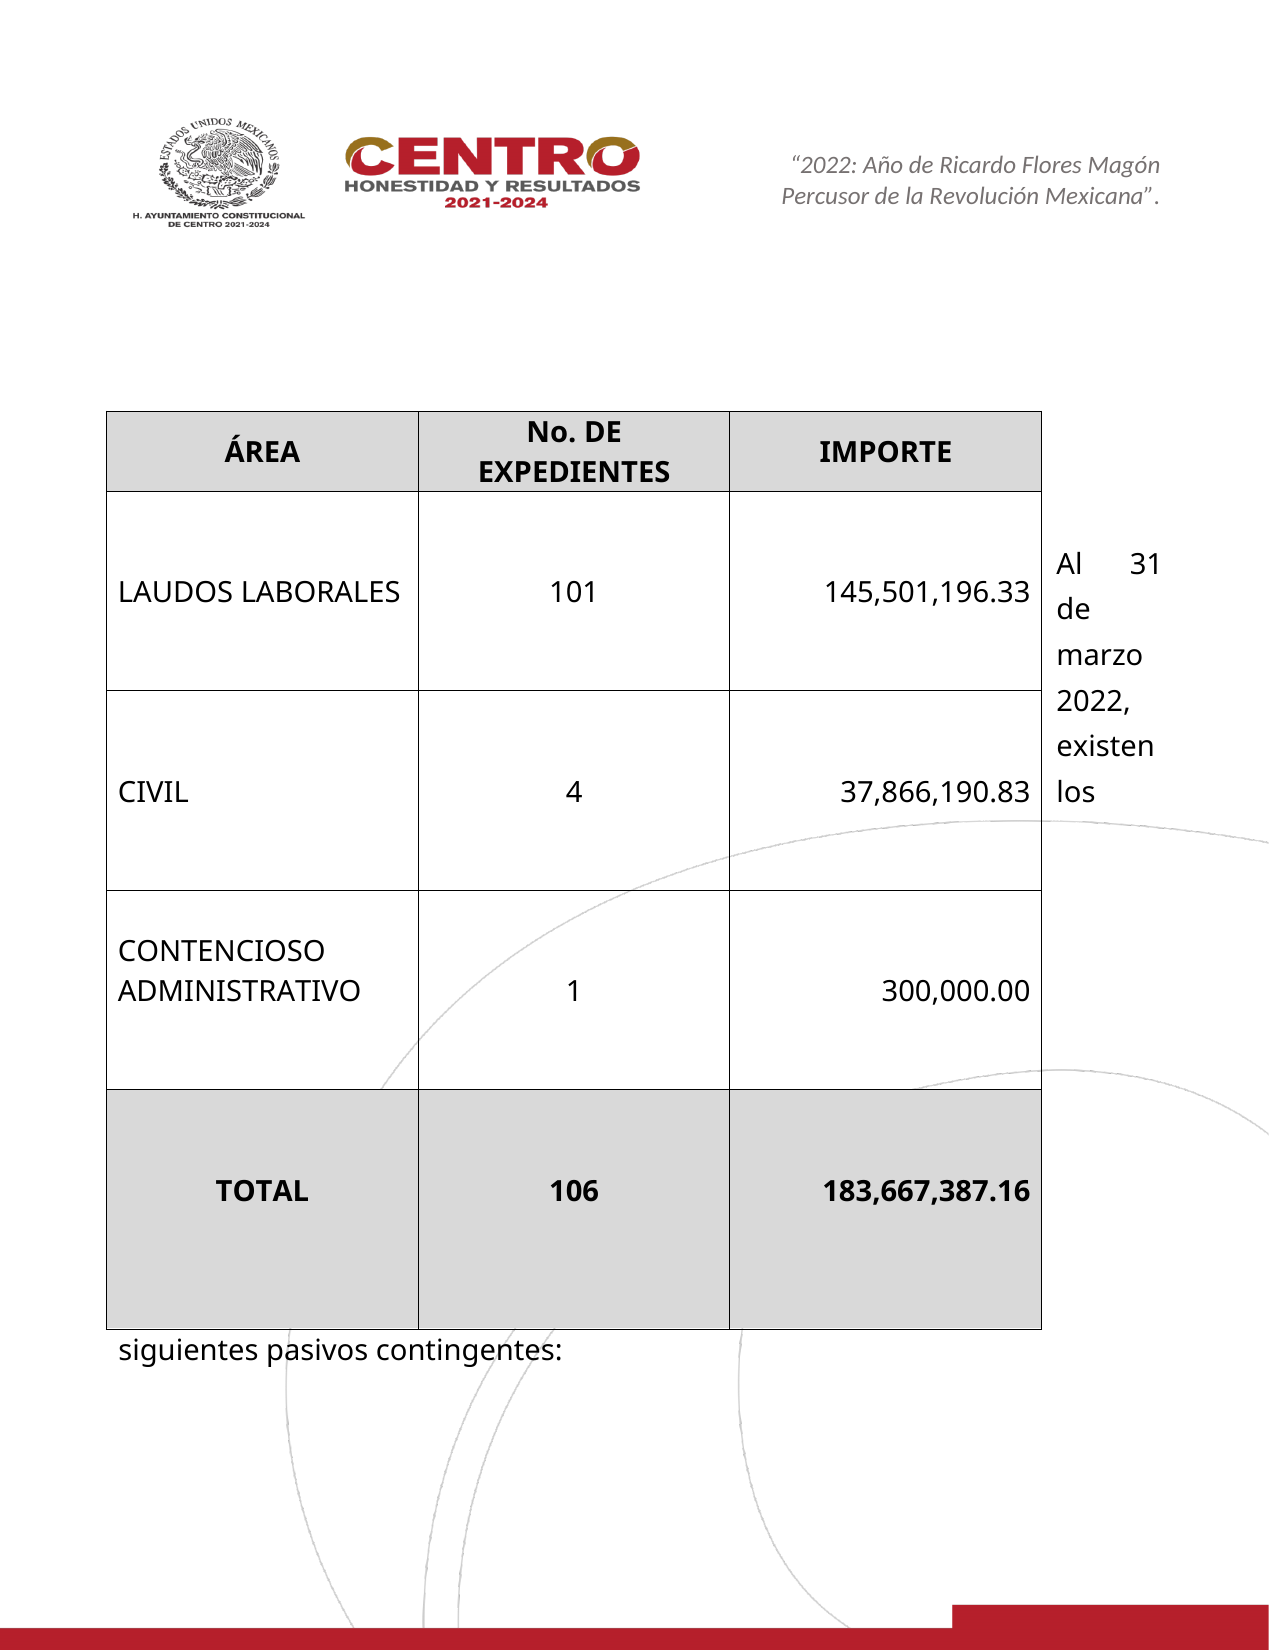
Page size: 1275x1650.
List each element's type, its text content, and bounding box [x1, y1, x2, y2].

table_header ÁREA [107, 412, 418, 491]
table_cell CONTENCIOSO ADMINISTRATIVO [107, 891, 418, 1089]
table_cell 4 [419, 691, 729, 890]
table_cell TOTAL [107, 1090, 418, 1328]
table_cell 101 [419, 492, 729, 690]
table_cell 37,866,190.83 [730, 691, 1041, 890]
table_cell CIVIL [107, 691, 418, 890]
table_cell 145,501,196.33 [730, 492, 1041, 690]
table_cell 183,667,387.16 [730, 1090, 1041, 1328]
table_cell 1 [419, 891, 729, 1089]
picture [0, 88, 1269, 1650]
table_header No. DE EXPEDIENTES [419, 412, 729, 491]
table_cell LAUDOS LABORALES [107, 492, 418, 690]
table_cell 300,000.00 [730, 891, 1041, 1089]
table_header IMPORTE [730, 412, 1041, 491]
text Al 31 de marzo 2022, existen los siguientes pasivos contingentes: [118, 543, 1163, 1369]
table_cell 106 [419, 1090, 729, 1328]
